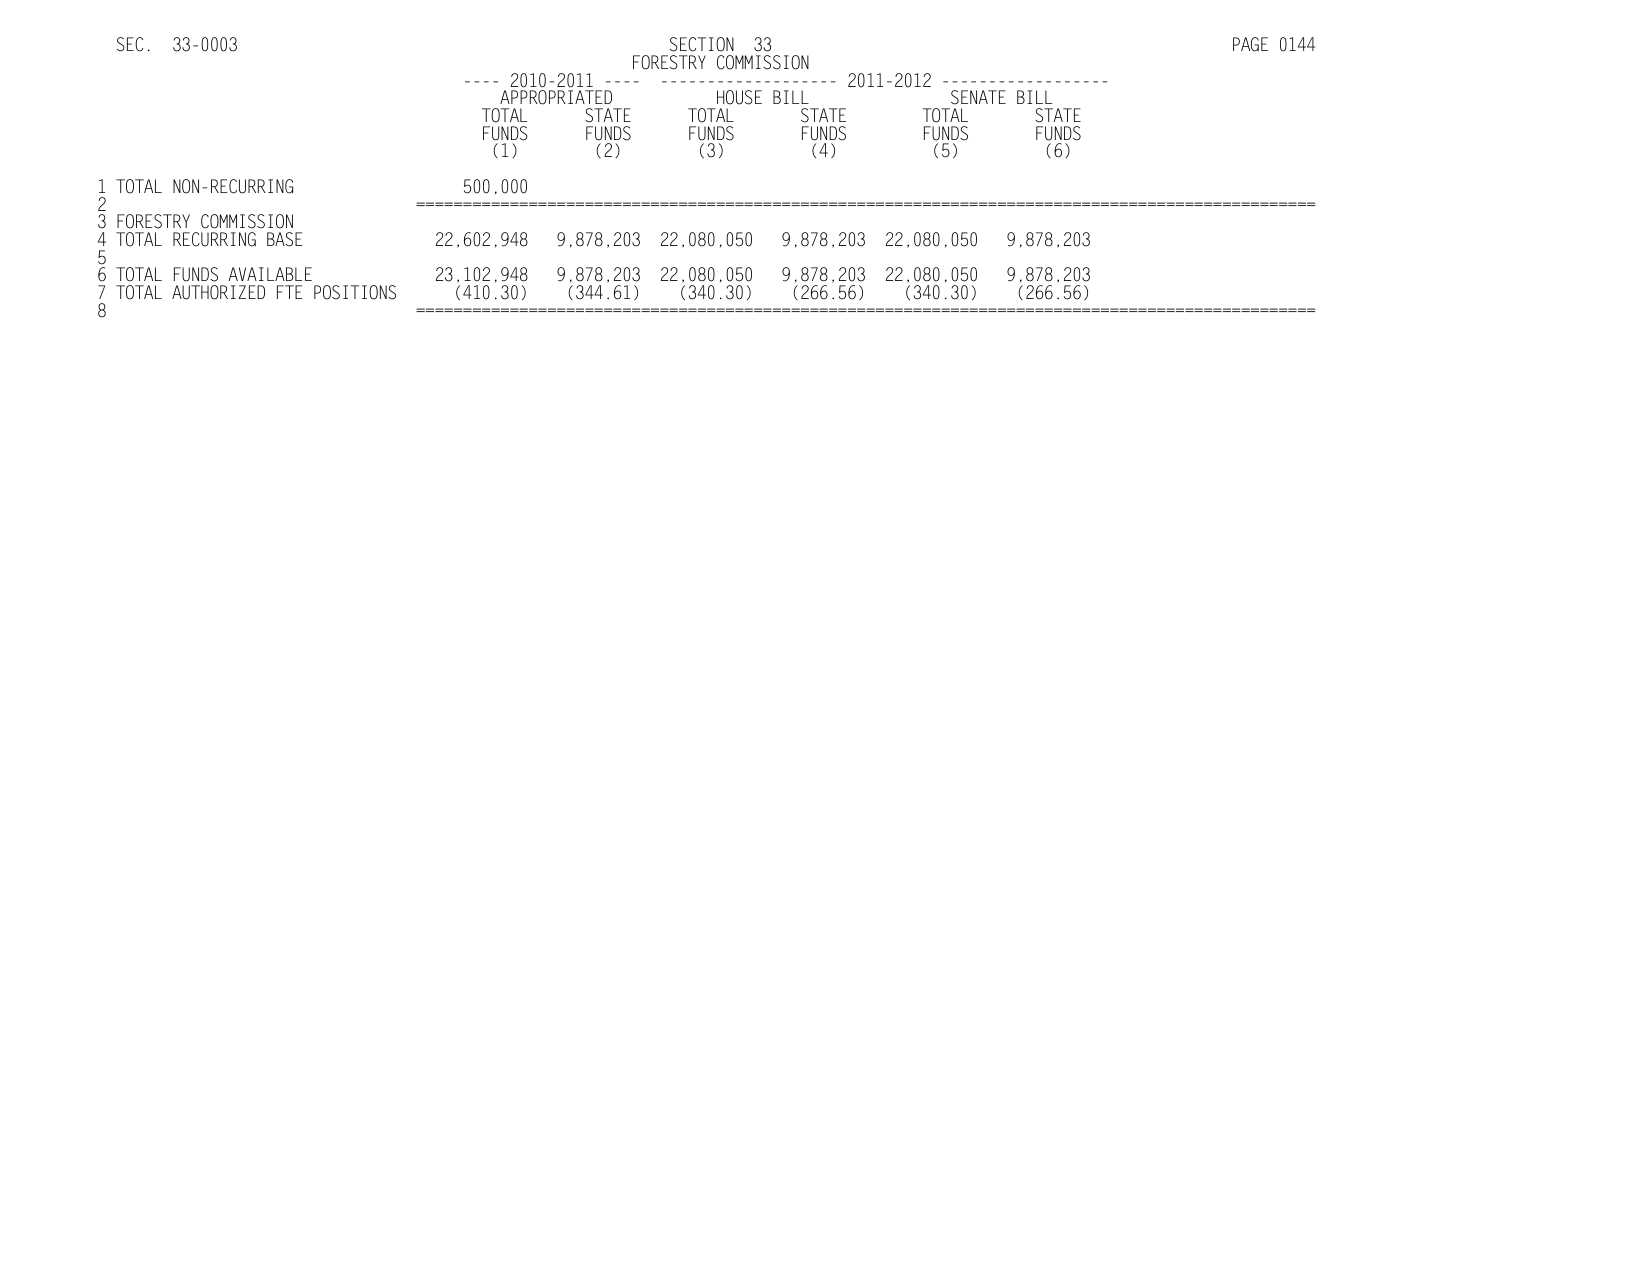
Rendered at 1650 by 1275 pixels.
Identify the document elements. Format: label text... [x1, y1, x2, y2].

text TOTAL STATE TOTAL STATE TOTAL STATE [69, 108, 1582, 126]
text SEC. 33-0003 SECTION 33 PAGE 0144 [69, 37, 1582, 55]
text 6 TOTAL FUNDS AVAILABLE 23,102,948 9,878,203 22,080,050 9,878,203 22,080,050 9,878,203 [69, 268, 1582, 285]
text 7 TOTAL AUTHORIZED FTE POSITIONS (410.30) (344.61) (340.30) (266.56) (340.30) (266.56) [69, 285, 1582, 303]
text 3 FORESTRY COMMISSION [69, 214, 1582, 232]
text 5 [69, 250, 1582, 268]
text (1) (2) (3) (4) (5) (6) [69, 144, 1582, 161]
text 1 TOTAL NON-RECURRING 500,000 [69, 179, 1582, 197]
text 8 ================================================================================================ [69, 303, 1582, 321]
text 4 TOTAL RECURRING BASE 22,602,948 9,878,203 22,080,050 9,878,203 22,080,050 9,878,203 [69, 232, 1582, 250]
text ---- 2010-2011 ---- ------------------- 2011-2012 ------------------ [69, 73, 1582, 91]
text APPROPRIATED HOUSE BILL SENATE BILL [69, 91, 1582, 108]
text FORESTRY COMMISSION [69, 55, 1582, 73]
text 2 ================================================================================================ [69, 197, 1582, 214]
text FUNDS FUNDS FUNDS FUNDS FUNDS FUNDS [69, 126, 1582, 144]
